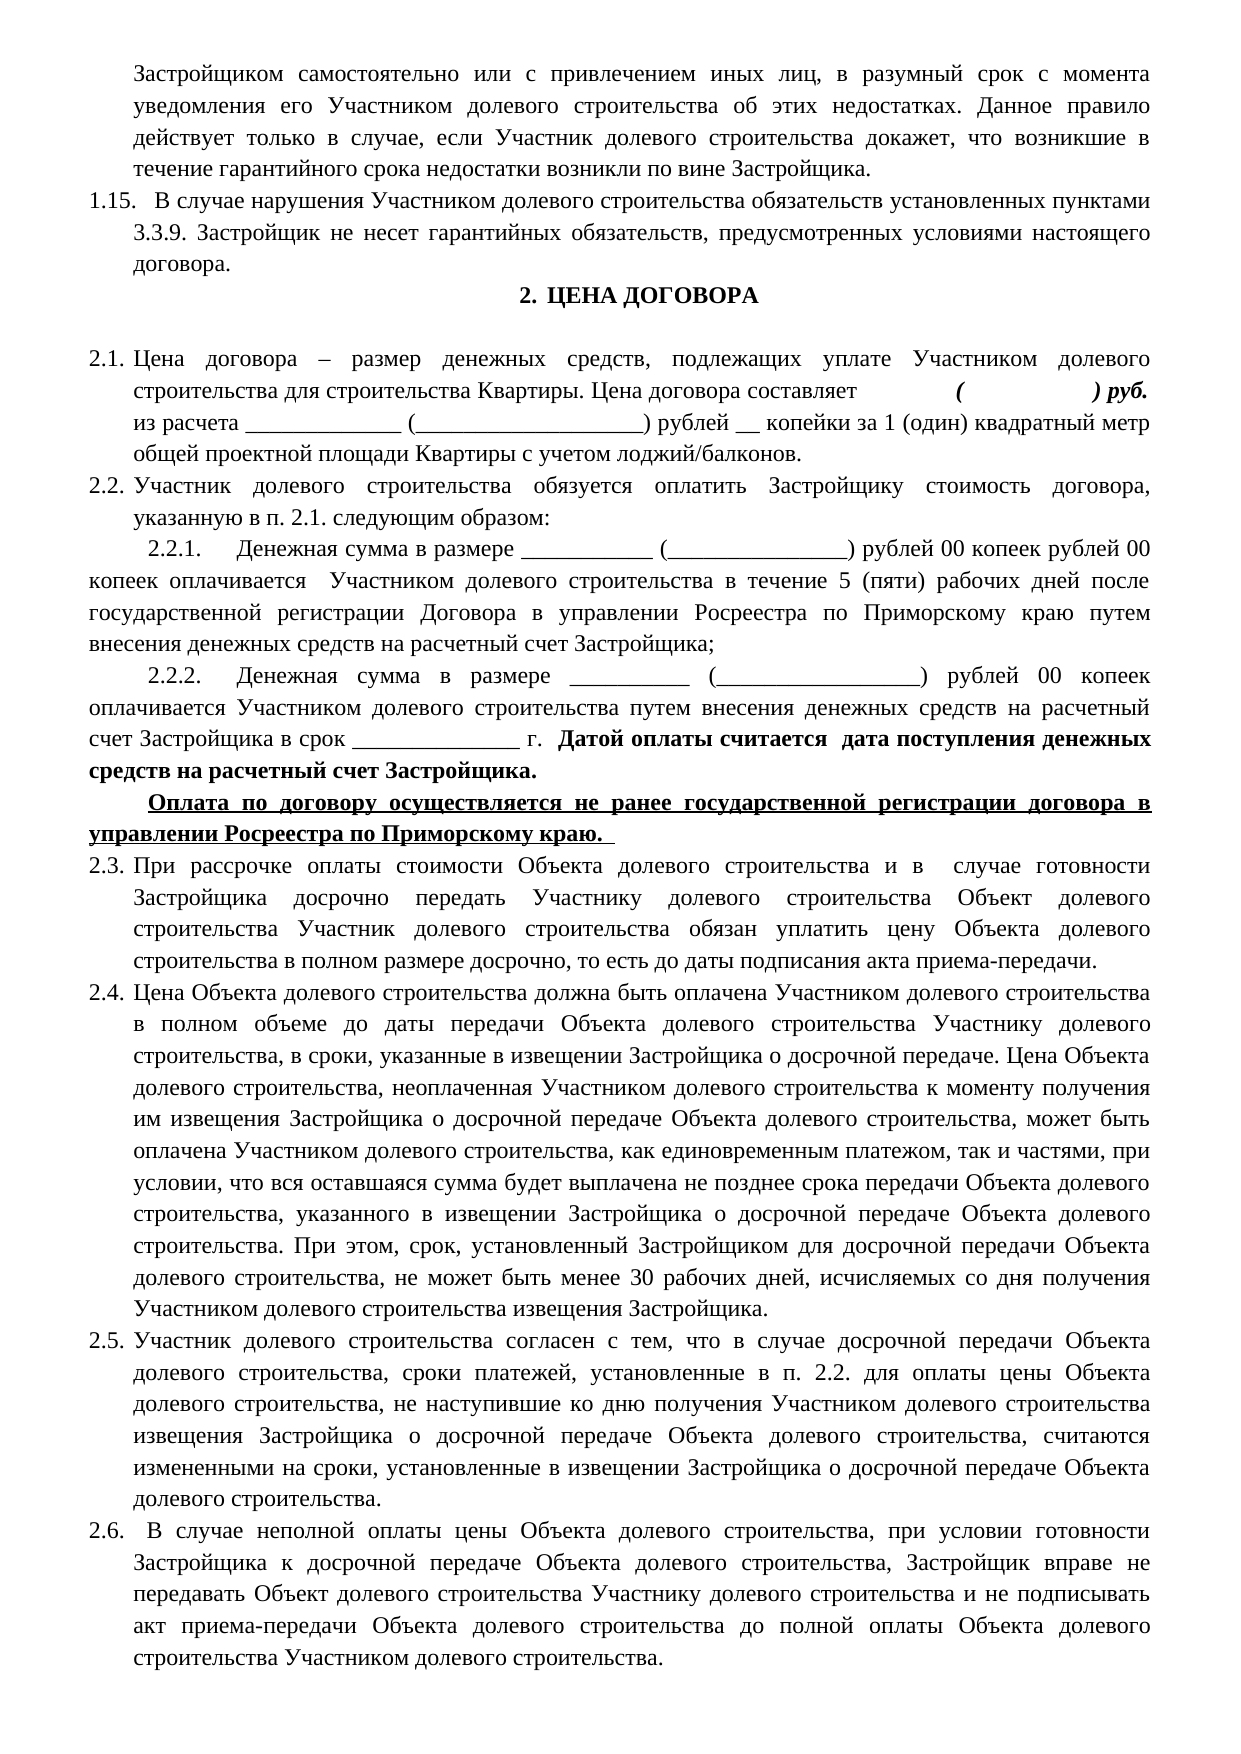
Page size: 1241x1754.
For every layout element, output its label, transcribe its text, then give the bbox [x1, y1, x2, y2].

list Денежная сумма в размере __________ (_________________) рублей 00 копеек оплачивается Участником долевого строительства путем внесения денежных средств на расчетный счет Застройщика в срок ______________ г. Датой оплаты считается дата поступления денежных средств на расчетный счет Застройщика. [89, 661, 1152, 783]
list Участник долевого строительства согласен с тем, что в случае досрочной передачи Объекта долевого строительства, сроки платежей, установленные в п. 2.2. для оплаты цены Объекта долевого строительства, не наступившие ко дню получения Участником долевого строительства извещения Застройщика о досрочной передаче Объекта долевого строительства, считаются измененными на сроки, установленные в извещении Застройщика о досрочной передаче Объекта долевого строительства. [89, 1326, 1152, 1512]
text Оплата по договору осуществляется не ранее государственной регистрации договора в управлении Росреестра по Приморскому краю. [89, 787, 1152, 847]
list Участник долевого строительства обязуется оплатить Застройщику стоимость договора, указанную в п. 2.1. следующим образом: [89, 471, 1152, 530]
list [89, 59, 1152, 182]
list Цена договора – размер денежных средств, подлежащих уплате Участником долевого строительства для строительства Квартиры. Цена договора составляет ( ) руб. из расчета _____________ (___________________) рублей __ копейки за 1 (один) квадратный метр общей проектной площади Квартиры с учетом лоджий/балконов. [89, 344, 1152, 467]
list В случае нарушения Участником долевого строительства обязательств установленных пунктами 3.3.9. Застройщик не несет гарантийных обязательств, предусмотренных условиями настоящего договора. [89, 186, 1152, 277]
list Денежная сумма в размере ___________ (_______________) рублей 00 копеек рублей 00 копеек оплачивается Участником долевого строительства в течение 5 (пяти) рабочих дней после государственной регистрации Договора в управлении Росреестра по Приморскому краю путем внесения денежных средств на расчетный счет Застройщика; [89, 534, 1152, 657]
list Цена Объекта долевого строительства должна быть оплачена Участником долевого строительства в полном объеме до даты передачи Объекта долевого строительства Участнику долевого строительства, в сроки, указанные в извещении Застройщика о досрочной передаче. Цена Объекта долевого строительства, неоплаченная Участником долевого строительства к моменту получения им извещения Застройщика о досрочной передаче Объекта долевого строительства, может быть оплачена Участником долевого строительства, как единовременным платежом, так и частями, при условии, что вся оставшаяся сумма будет выплачена не позднее срока передачи Объекта долевого строительства, указанного в извещении Застройщика о досрочной передаче Объекта долевого строительства. При этом, срок, установленный Застройщиком для досрочной передачи Объекта долевого строительства, не может быть менее 30 рабочих дней, исчисляемых со дня получения Участником долевого строительства извещения Застройщика. [89, 977, 1152, 1322]
list При рассрочке оплаты стоимости Объекта долевого строительства и в случае готовности Застройщика досрочно передать Участнику долевого строительства Объект долевого строительства Участник долевого строительства обязан уплатить цену Объекта долевого строительства в полном размере досрочно, то есть до даты подписания акта приема-передачи. [89, 851, 1152, 973]
list ЦЕНА ДОГОВОРА [126, 281, 1152, 308]
list В случае неполной оплаты цены Объекта долевого строительства, при условии готовности Застройщика к досрочной передаче Объекта долевого строительства, Застройщик вправе не передавать Объект долевого строительства Участнику долевого строительства и не подписывать акт приема-передачи Объекта долевого строительства до полной оплаты Объекта долевого строительства Участником долевого строительства. [89, 1516, 1152, 1670]
